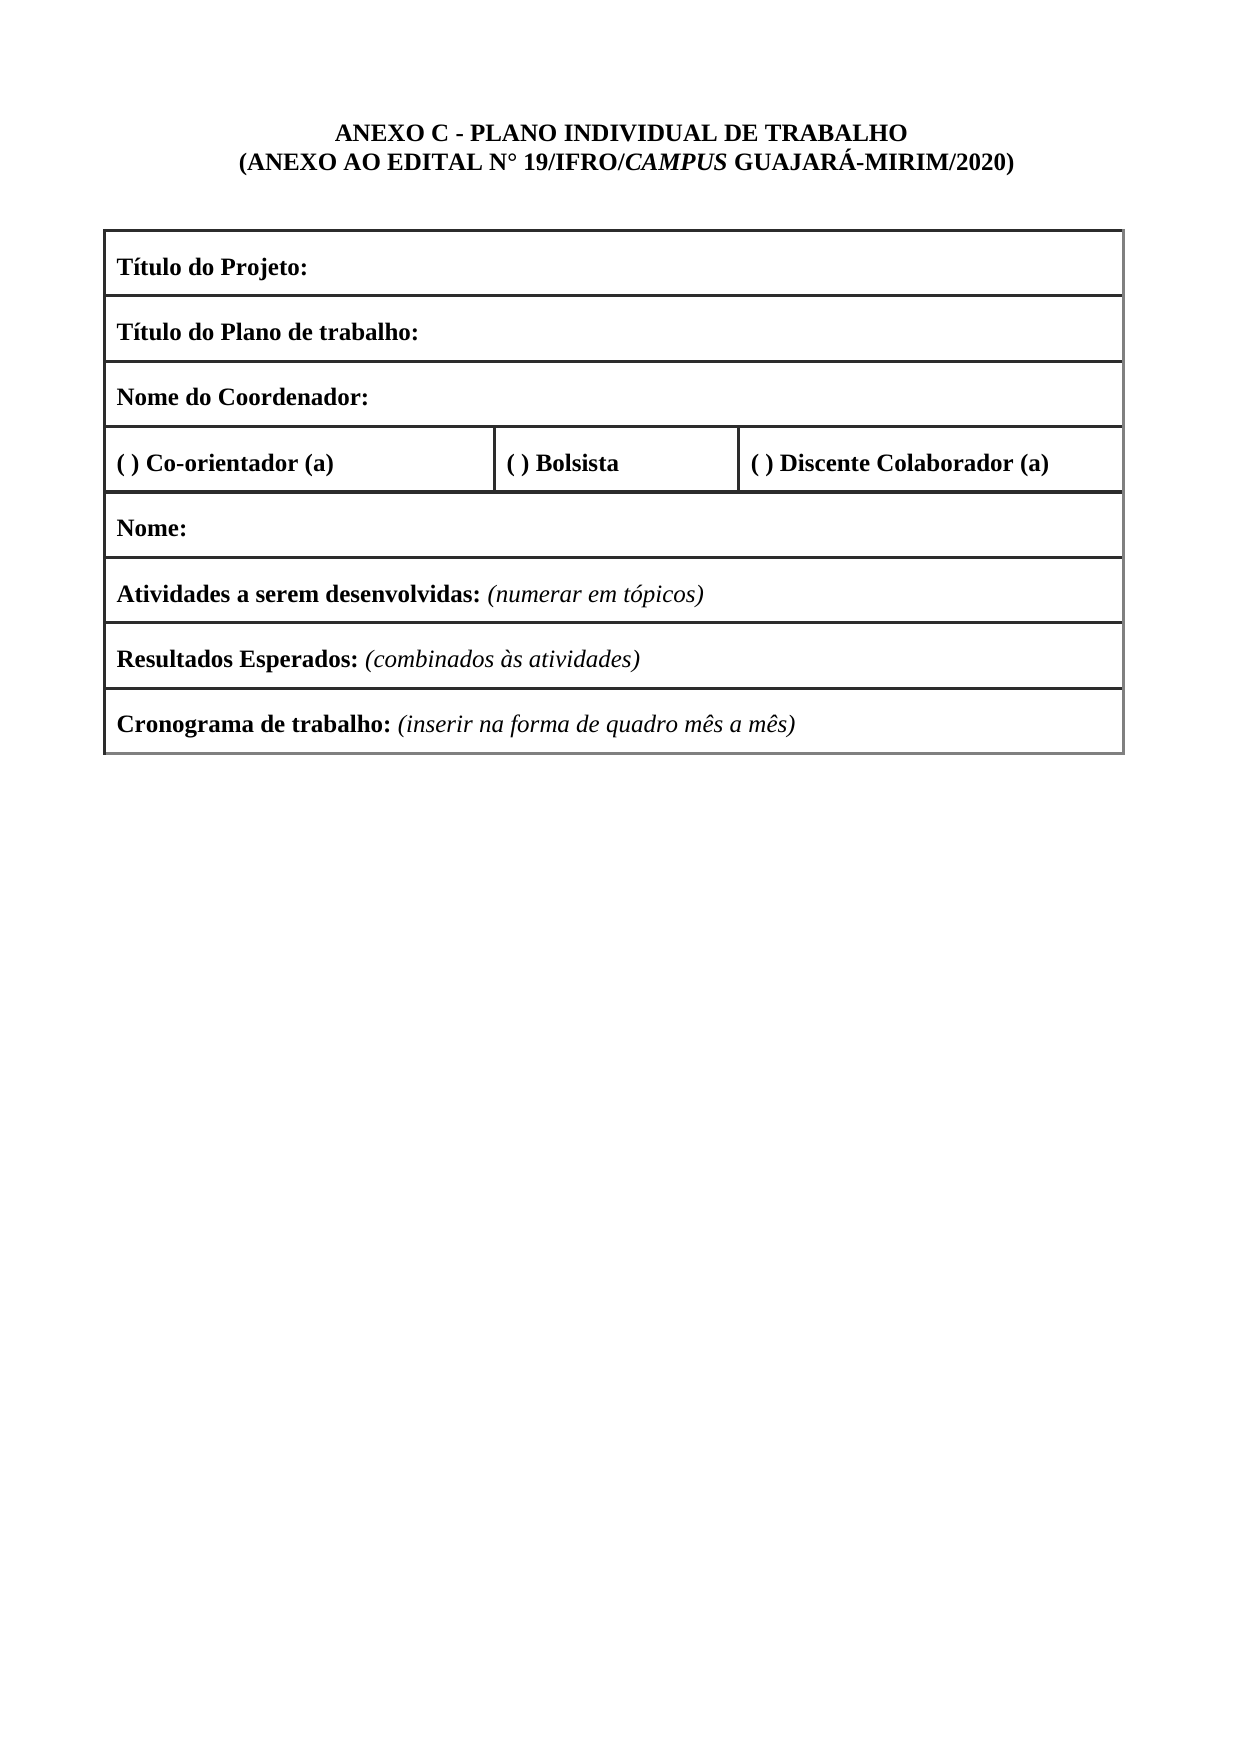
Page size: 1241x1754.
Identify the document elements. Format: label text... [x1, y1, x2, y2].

table_cell ( ) Bolsista [496, 428, 737, 490]
text (ANEXO AO EDITAL N° 19/IFRO/CAMPUS GUAJARÁ-MIRIM/2020) [60, 147, 1192, 175]
table_header Título do Projeto: [106, 232, 1122, 294]
table_cell Resultados Esperados: (combinados às atividades) [106, 624, 1122, 687]
table_cell Título do Plano de trabalho: [106, 297, 1122, 359]
table_cell Cronograma de trabalho: (inserir na forma de quadro mês a mês) [106, 690, 1122, 752]
table_cell ( ) Discente Colaborador (a) [740, 428, 1122, 490]
text ANEXO C - PLANO INDIVIDUAL DE TRABALHO [60, 118, 1182, 147]
table_cell Atividades a serem desenvolvidas: (numerar em tópicos) [106, 559, 1122, 621]
table_cell Nome do Coordenador: [106, 363, 1122, 425]
table_cell ( ) Co-orientador (a) [106, 428, 493, 490]
table_cell Nome: [106, 494, 1122, 556]
